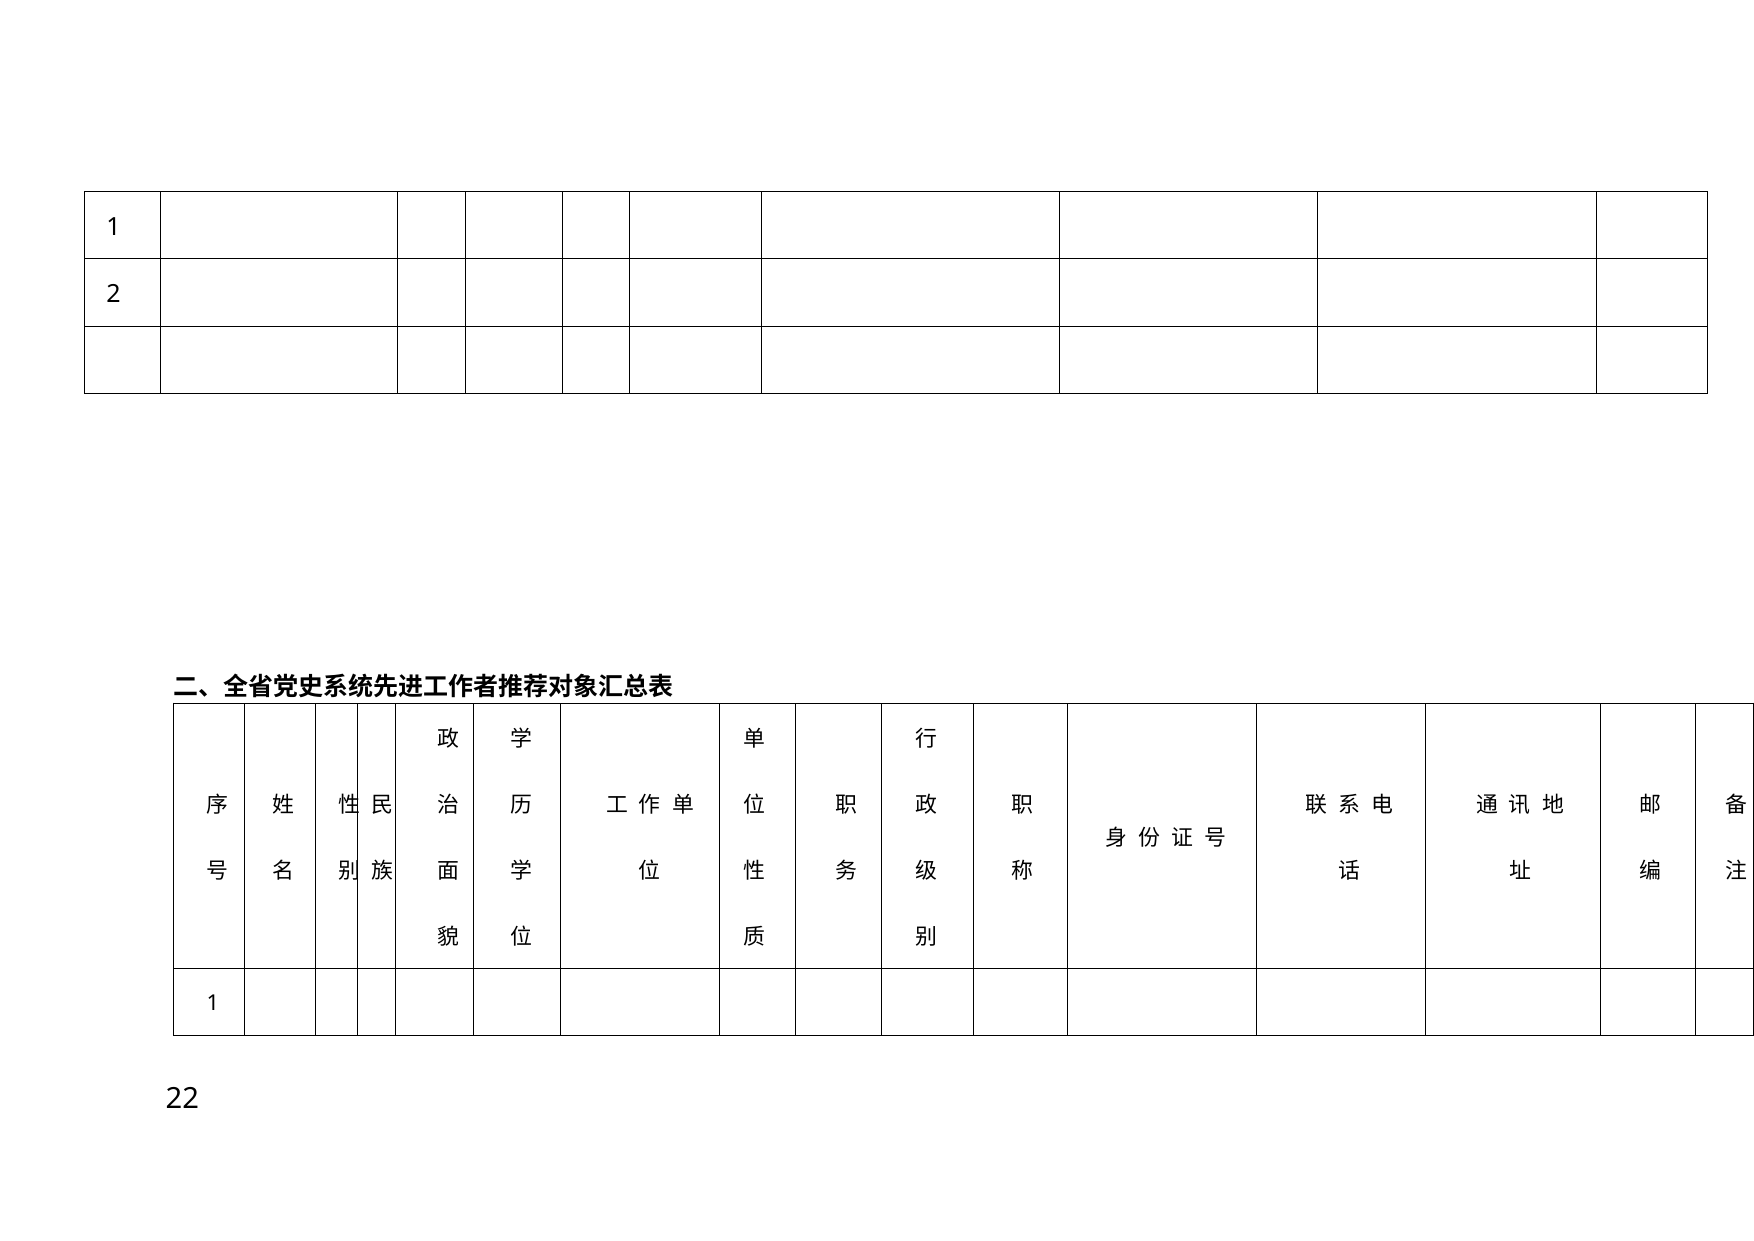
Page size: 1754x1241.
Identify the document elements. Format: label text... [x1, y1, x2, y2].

table_header 姓名 [245, 704, 315, 968]
table_header 职务 [796, 704, 881, 968]
table_cell [630, 327, 761, 393]
table_header 民族 [358, 704, 395, 968]
table_cell [474, 969, 560, 1035]
table_cell [85, 327, 160, 393]
table_cell [1060, 259, 1317, 326]
table_header 政治 面貌 [396, 704, 473, 968]
table_cell [1318, 327, 1596, 393]
table_cell [1601, 969, 1695, 1035]
table_cell 2 [85, 259, 160, 326]
table_header 通讯地址 [1426, 704, 1600, 968]
table_cell [882, 969, 973, 1035]
table_cell [1597, 192, 1707, 258]
table_header 行政级别 [882, 704, 973, 968]
table_cell [630, 259, 761, 326]
table_cell 1 [85, 192, 160, 258]
table_header 备注 [1696, 704, 1753, 968]
table_cell [563, 327, 629, 393]
table_cell [358, 969, 395, 1035]
table_cell [1426, 969, 1600, 1035]
table_header 邮编 [1601, 704, 1695, 968]
table_cell [466, 192, 562, 258]
table_header 单位性质 [720, 704, 795, 968]
table_cell [1318, 192, 1596, 258]
table_cell [398, 259, 465, 326]
table_cell [245, 969, 315, 1035]
table_cell [1257, 969, 1425, 1035]
table_cell [398, 192, 465, 258]
table_cell [720, 969, 795, 1035]
table_cell [796, 969, 881, 1035]
table_cell [161, 327, 397, 393]
table_header 工作单位 [561, 704, 719, 968]
table_cell [563, 192, 629, 258]
table_cell [762, 192, 1059, 258]
table_header 职称 [974, 704, 1067, 968]
table_cell 1 [174, 969, 244, 1035]
table_header 联系电话 [1257, 704, 1425, 968]
table_cell [398, 327, 465, 393]
table_cell [1696, 969, 1753, 1035]
table_cell [762, 259, 1059, 326]
table_cell [974, 969, 1067, 1035]
table_cell [1060, 192, 1317, 258]
table_header 序号 [174, 704, 244, 968]
table_header 性别 [316, 704, 357, 968]
text 二、全省党史系统先进工作者推荐对象汇总表 [173, 666, 1527, 702]
table_cell [563, 259, 629, 326]
table_cell [1068, 969, 1256, 1035]
table_cell [161, 259, 397, 326]
table_cell [466, 327, 562, 393]
table_header 学历 学位 [474, 704, 560, 968]
table_cell [762, 327, 1059, 393]
table_cell [1597, 259, 1707, 326]
table_cell [396, 969, 473, 1035]
table_cell [1597, 327, 1707, 393]
table_cell [316, 969, 357, 1035]
table_cell [561, 969, 719, 1035]
table_cell [161, 192, 397, 258]
table_cell [466, 259, 562, 326]
table_cell [1318, 259, 1596, 326]
table_cell [1060, 327, 1317, 393]
table_cell [630, 192, 761, 258]
table_header 身份证号 [1068, 704, 1256, 968]
